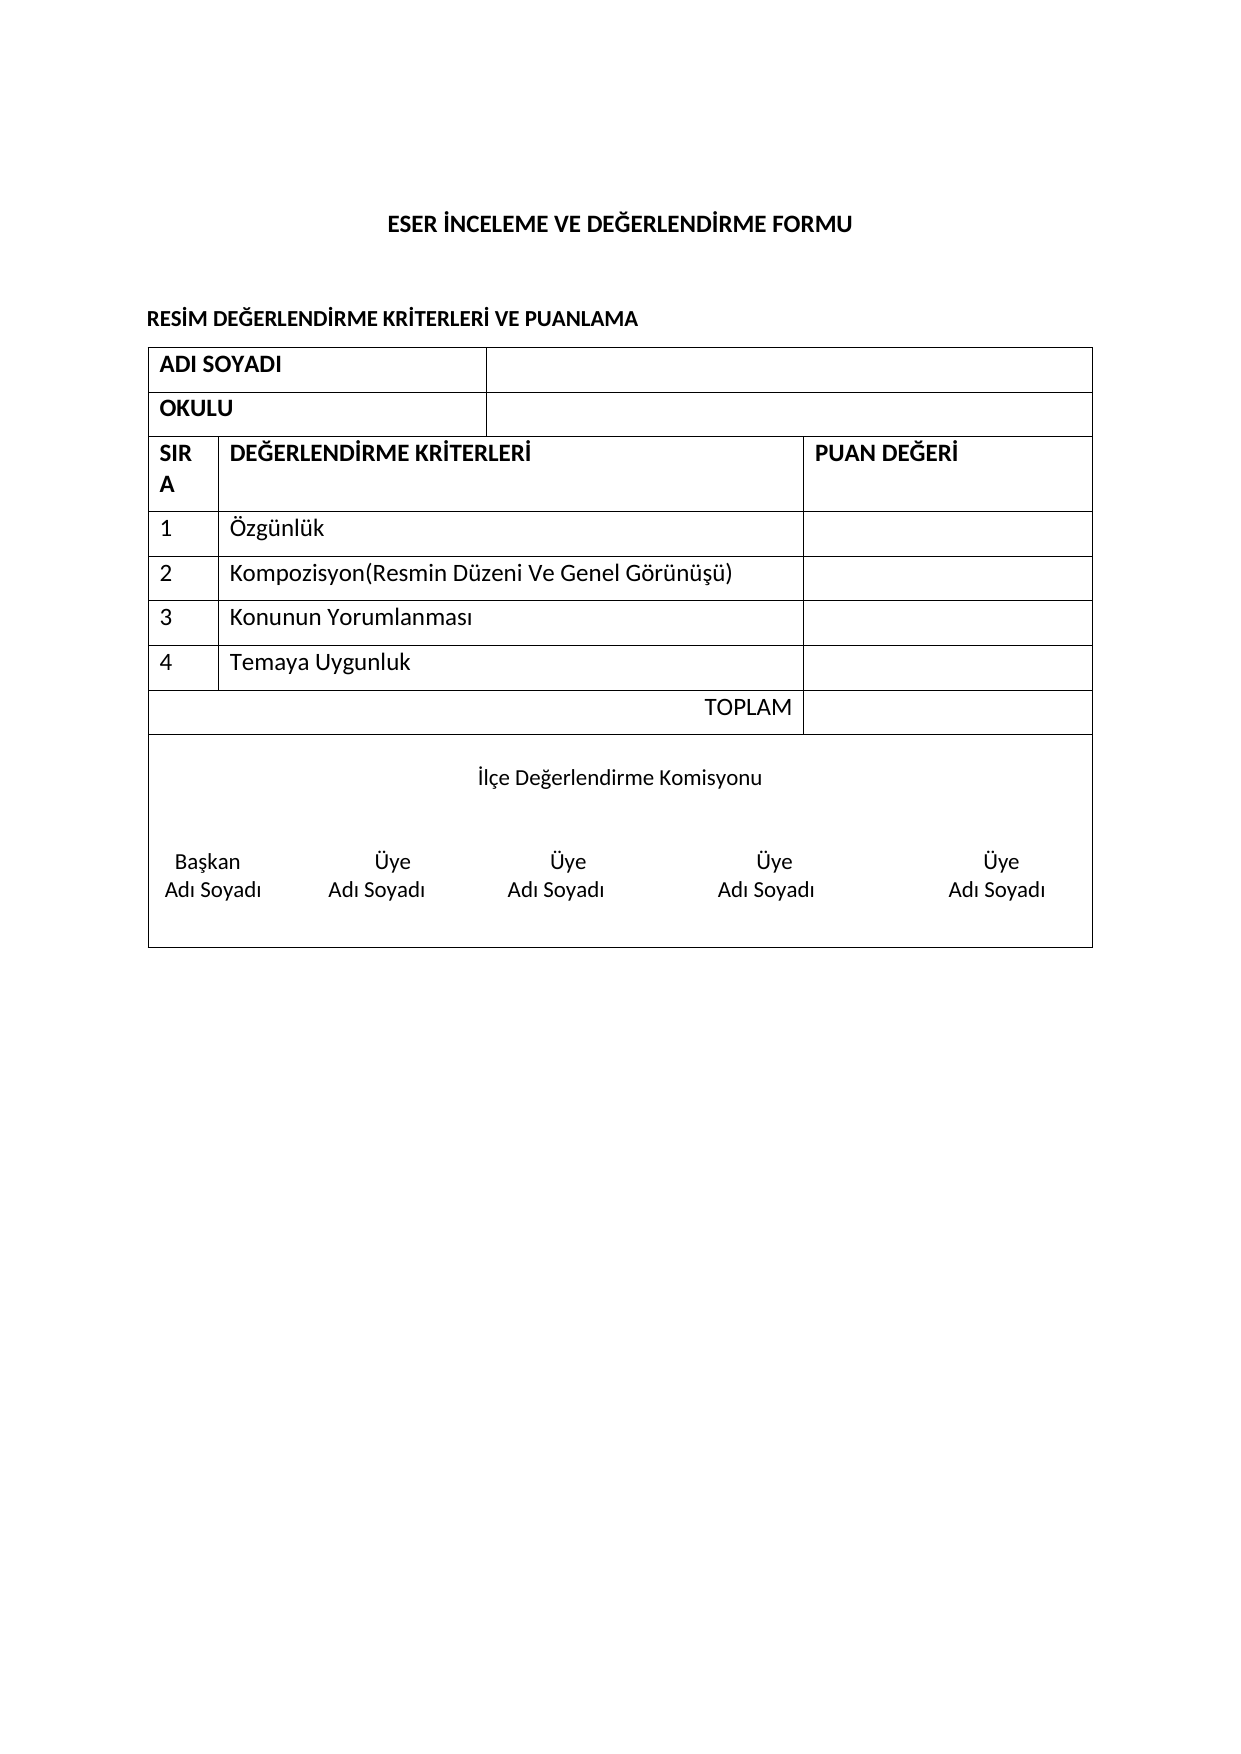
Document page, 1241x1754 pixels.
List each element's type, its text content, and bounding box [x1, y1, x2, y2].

table_cell TOPLAM [149, 691, 803, 734]
table_cell Konunun Yorumlanması [219, 601, 803, 645]
table_header ADI SOYADI [149, 348, 486, 392]
table_cell [804, 691, 1092, 734]
table_header [487, 348, 1092, 392]
table_cell [804, 646, 1092, 689]
table_cell PUAN DEĞERİ [804, 437, 1092, 511]
table_cell Özgünlük [219, 512, 803, 556]
table_cell DEĞERLENDİRME KRİTERLERİ [219, 437, 803, 511]
table_cell 4 [149, 646, 218, 689]
table_cell OKULU [149, 393, 486, 436]
table_cell [804, 557, 1092, 600]
table_cell Kompozisyon(Resmin Düzeni Ve Genel Görünüşü) [219, 557, 803, 600]
table_cell 3 [149, 601, 218, 645]
table_cell 2 [149, 557, 218, 600]
table_cell 1 [149, 512, 218, 556]
table_cell İlçe Değerlendirme Komisyonu Başkan Üye Üye Üye Üye Adı Soyadı Adı Soyadı Adı Soyadı Adı Soyadı Adı Soyadı [149, 735, 1092, 947]
text RESİM DEĞERLENDİRME KRİTERLERİ VE PUANLAMA [147, 304, 1093, 332]
table_cell [804, 601, 1092, 645]
text ESER İNCELEME VE DEĞERLENDİRME FORMU [148, 208, 1093, 239]
table_cell [804, 512, 1092, 556]
table_cell Temaya Uygunluk [219, 646, 803, 689]
table_cell SIRA [149, 437, 218, 511]
table_cell [487, 393, 1092, 436]
